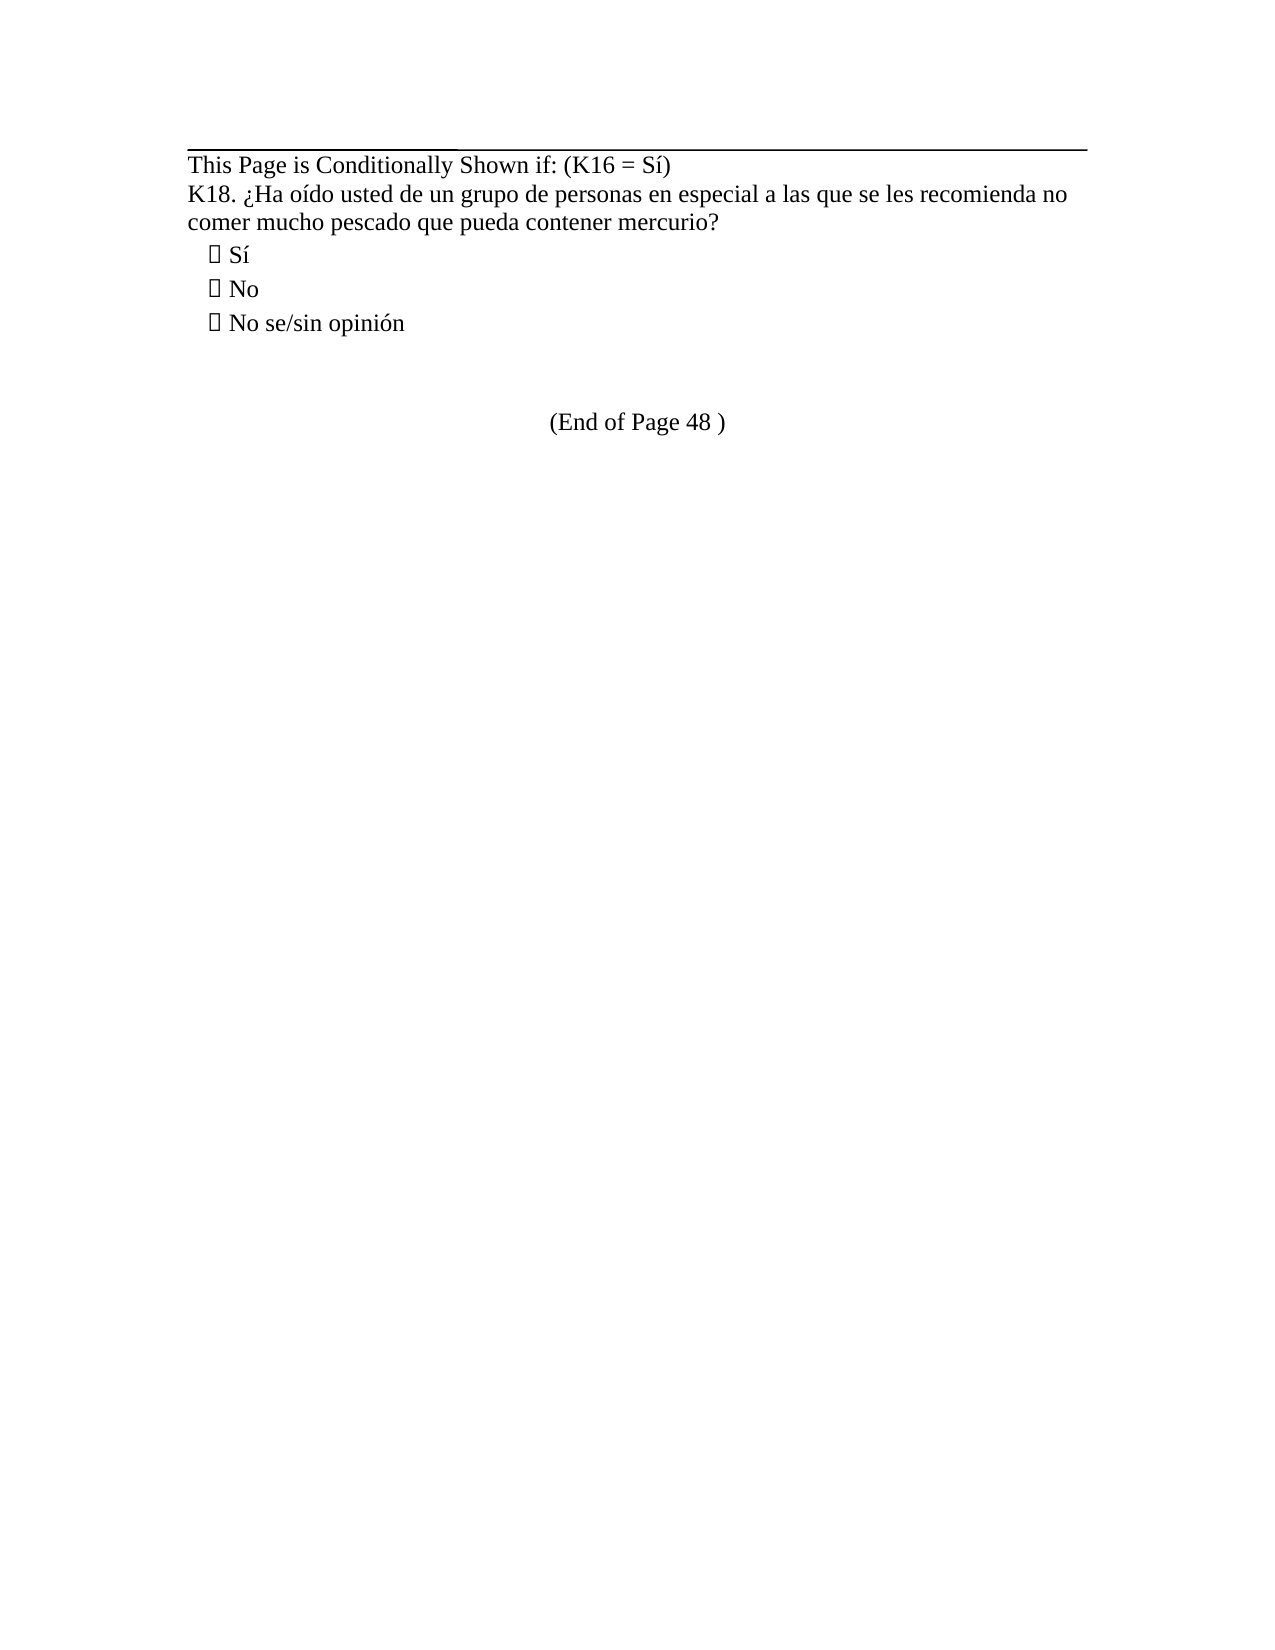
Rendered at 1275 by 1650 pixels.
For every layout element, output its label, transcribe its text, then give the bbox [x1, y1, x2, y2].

text  Sí [187, 236, 1087, 270]
text  No [187, 270, 1087, 304]
text (End of Page 48 ) [187, 407, 1087, 464]
text  No se/sin opinión [187, 304, 1087, 338]
text This Page is Conditionally Shown if: (K16 = Sí) [187, 151, 1087, 179]
text K18. ¿Ha oído usted de un grupo de personas en especial a las que se les recomienda no comer mucho pescado que pueda contener mercurio? [187, 179, 1087, 236]
